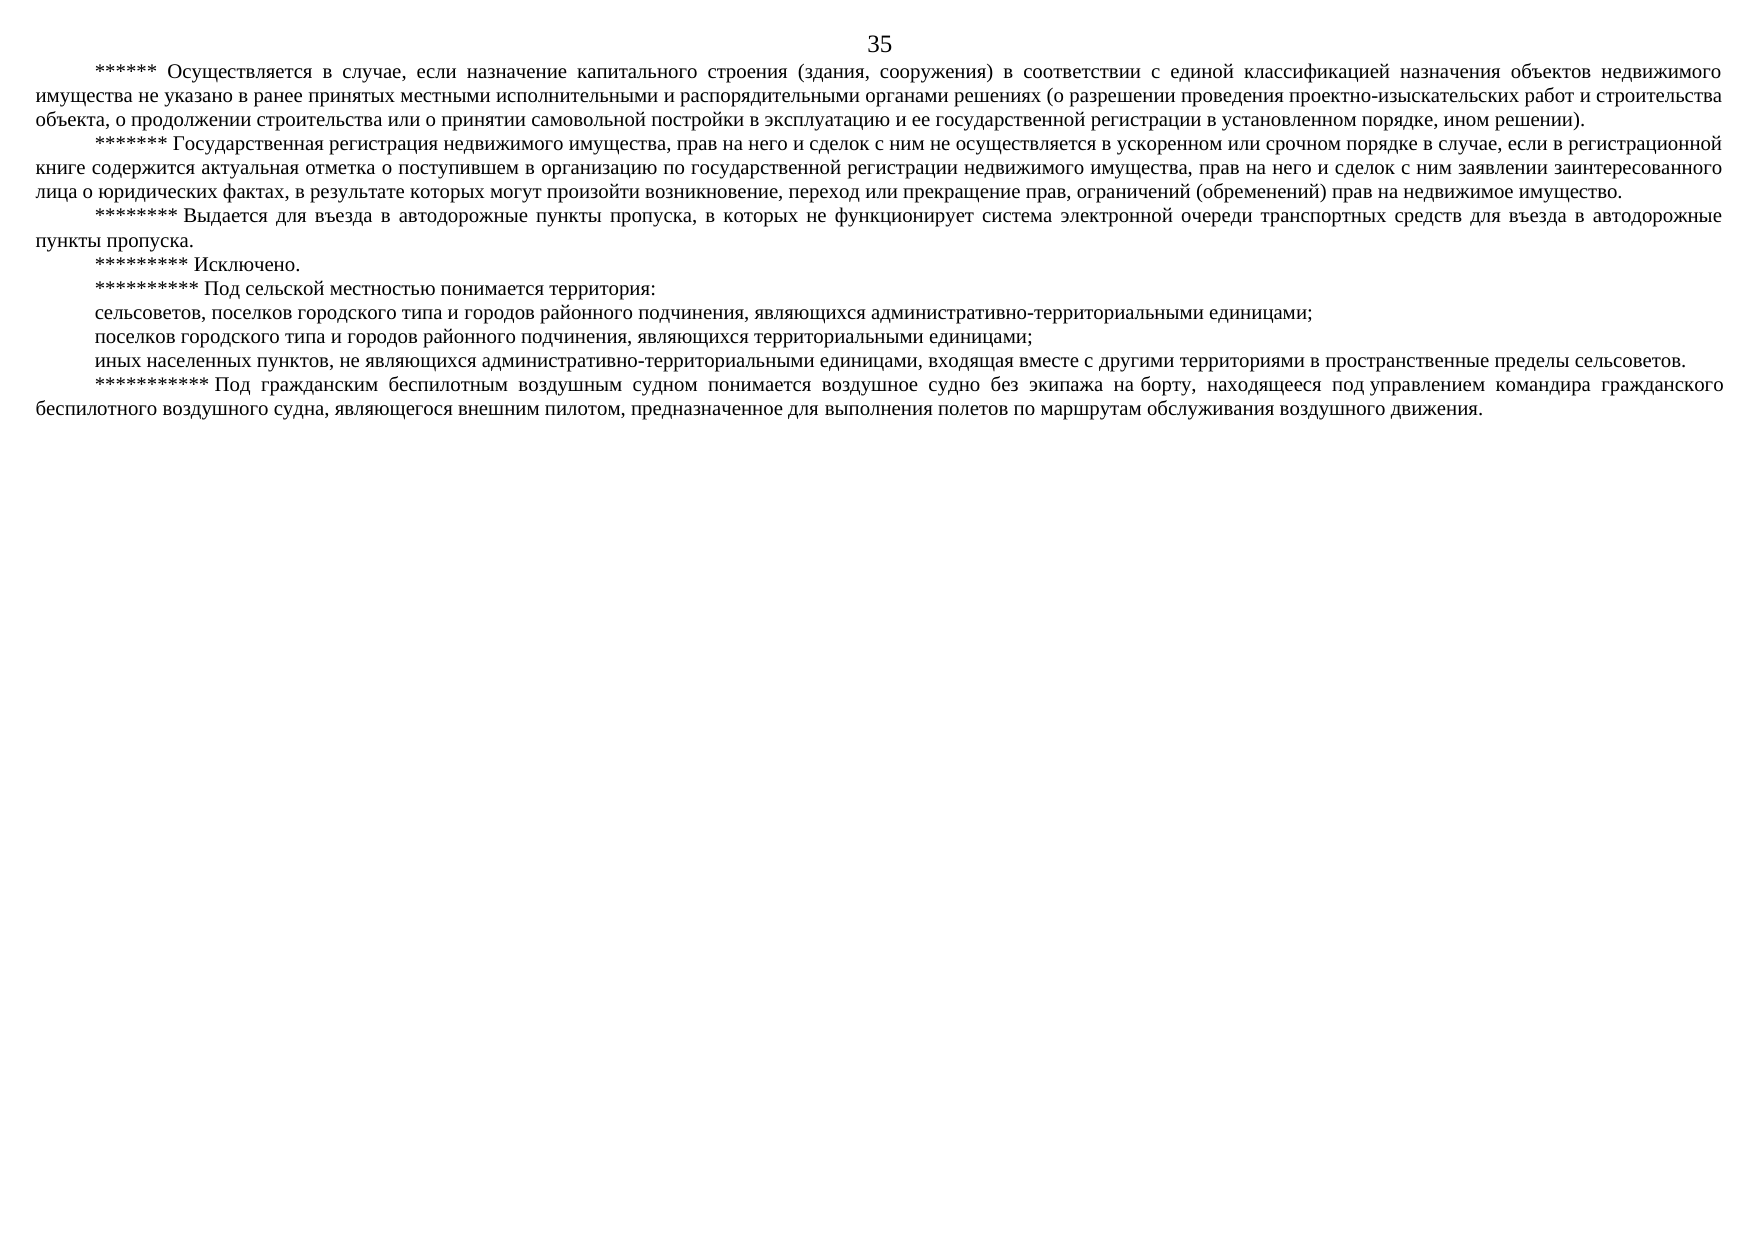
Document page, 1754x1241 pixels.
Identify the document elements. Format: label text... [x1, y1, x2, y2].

text *********** Под гражданским беспилотным воздушным судном понимается воздушное судно без экипажа на борту, находящееся под управлением командира гражданского беспилотного воздушного судна, являющегося внешним пилотом, предназначенное для выполнения полетов по маршрутам обслуживания воздушного движения. [35, 372, 1724, 420]
text сельсоветов, поселков городского типа и городов районного подчинения, являющихся административно-территориальными единицами; [35, 300, 1724, 324]
text поселков городского типа и городов районного подчинения, являющихся территориальными единицами; [35, 324, 1724, 348]
text ******** Выдается для въезда в автодорожные пункты пропуска, в которых не функционирует система электронной очереди транспортных средств для въезда в автодорожные пункты пропуска. [35, 203, 1724, 252]
text ****** Осуществляется в случае, если назначение капитального строения (здания, сооружения) в соответствии с единой классификацией назначения объектов недвижимого имущества не указано в ранее принятых местными исполнительными и распорядительными органами решениях (о разрешении проведения проектно-изыскательских работ и строительства объекта, о продолжении строительства или о принятии самовольной постройки в эксплуатацию и ее государственной регистрации в установленном порядке, ином решении). [35, 59, 1724, 131]
text ********* Исключено. [35, 252, 1724, 276]
text ******* Государственная регистрация недвижимого имущества, прав на него и сделок с ним не осуществляется в ускоренном или срочном порядке в случае, если в регистрационной книге содержится актуальная отметка о поступившем в организацию по государственной регистрации недвижимого имущества, прав на него и сделок с ним заявлении заинтересованного лица о юридических фактах, в результате которых могут произойти возникновение, переход или прекращение прав, ограничений (обременений) прав на недвижимое имущество. [35, 131, 1724, 203]
text ********** Под сельской местностью понимается территория: [35, 276, 1724, 300]
text иных населенных пунктов, не являющихся административно-территориальными единицами, входящая вместе с другими территориями в пространственные пределы сельсоветов. [35, 348, 1724, 372]
